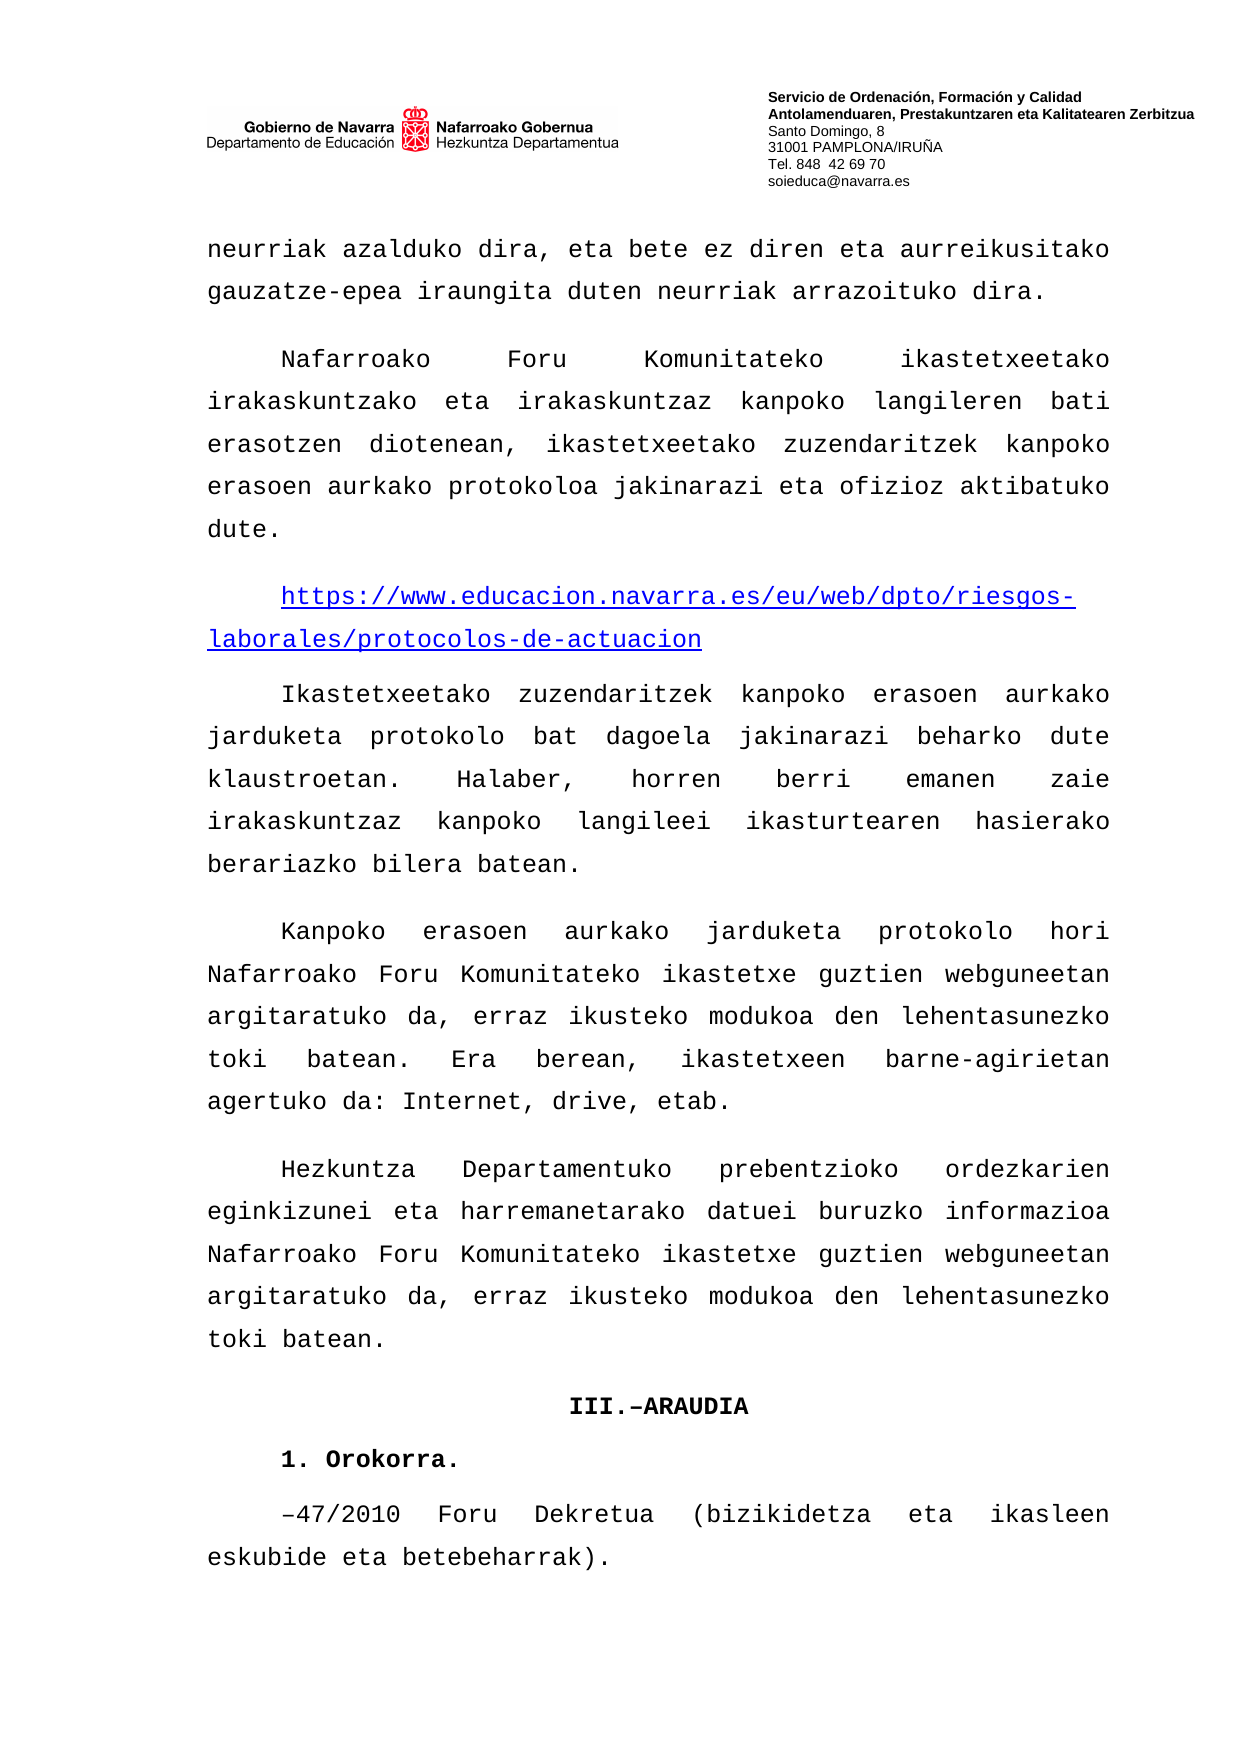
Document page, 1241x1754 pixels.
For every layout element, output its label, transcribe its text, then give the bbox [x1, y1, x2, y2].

picture [206, 106, 619, 152]
text https://www.educacion.navarra.es/eu/web/dpto/riesgos-laborales/protocolos-de-actuacion [207, 584, 1110, 654]
text Ikastetxeetako zuzendaritzek kanpoko erasoen aurkako jarduketa protokolo bat dagoela jakinarazi beharko dute klaustroetan. Halaber, horren berri emanen zaie irakaskuntzaz kanpoko langileei ikasturtearen hasierako berariazko bilera batean. [207, 681, 1110, 879]
text –47/2010 Foru Dekretua (bizikidetza eta ikasleen eskubide eta betebeharrak). [207, 1502, 1110, 1573]
text Hezkuntza Departamentuko prebentzioko ordezkarien eginkizunei eta harremanetarako datuei buruzko informazioa Nafarroako Foru Komunitateko ikastetxe guztien webguneetan argitaratuko da, erraz ikusteko modukoa den lehentasunezko toki batean. [207, 1156, 1110, 1354]
text 1. Orokorra. [207, 1447, 1110, 1475]
text III.–ARAUDIA [207, 1394, 1110, 1422]
text Nafarroako Foru Komunitateko ikastetxeetako irakaskuntzako eta irakaskuntzaz kanpoko langileren bati erasotzen diotenean, ikastetxeetako zuzendaritzek kanpoko erasoen aurkako protokoloa jakinarazi eta ofizioz aktibatuko dute. [207, 346, 1110, 544]
text Kanpoko erasoen aurkako jarduketa protokolo hori Nafarroako Foru Komunitateko ikastetxe guztien webguneetan argitaratuko da, erraz ikusteko modukoa den lehentasunezko toki batean. Era berean, ikastetxeen barne-agirietan agertuko da: Internet, drive, etab. [207, 919, 1110, 1117]
